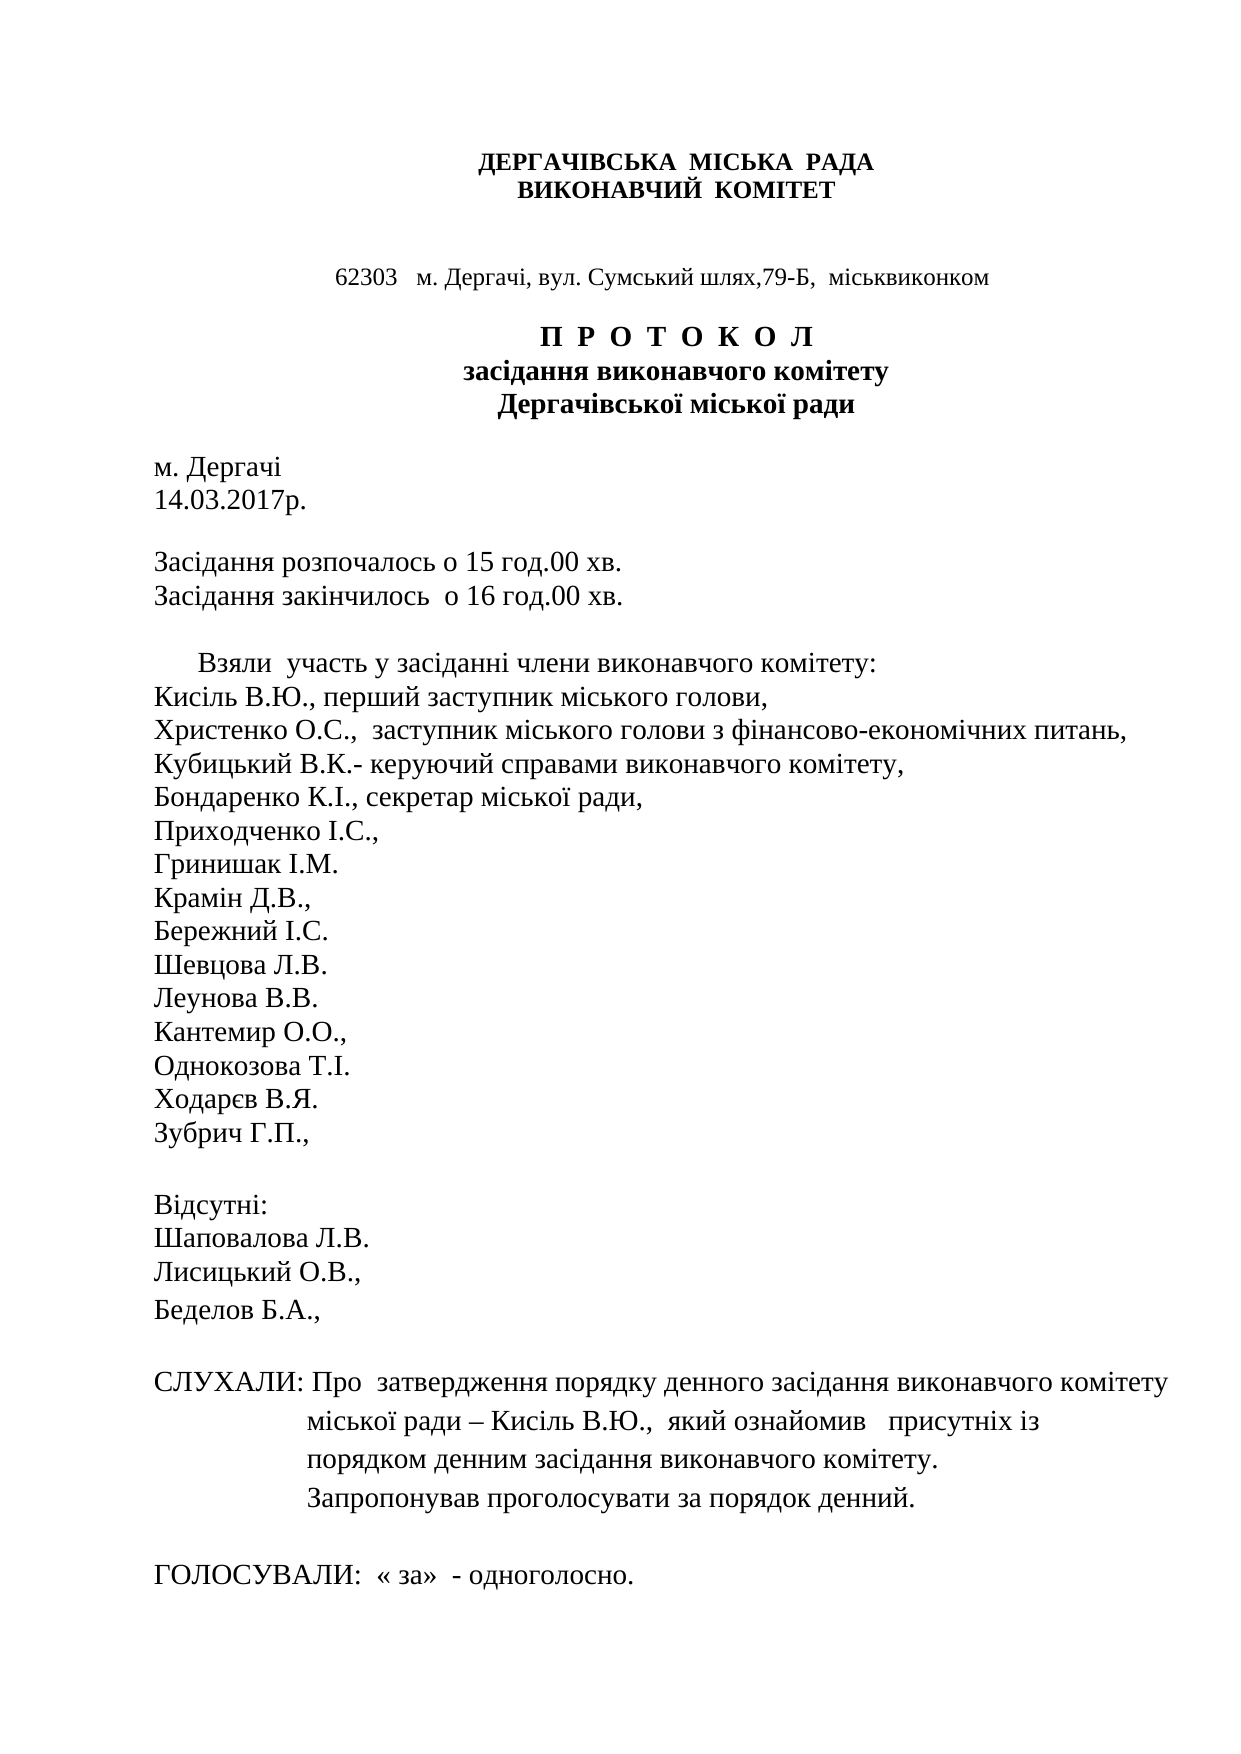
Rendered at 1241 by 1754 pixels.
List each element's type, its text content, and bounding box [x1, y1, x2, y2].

text Ходарєв В.Я. [153, 1081, 1199, 1115]
text м. Дергачі [153, 449, 1199, 482]
text ВИКОНАВЧИЙ КОМІТЕТ [153, 176, 1199, 204]
text Беделов Б.А., [153, 1292, 1199, 1326]
text порядком денним засідання виконавчого комітету. [153, 1442, 1198, 1475]
text Засідання закінчилось о 16 год.00 хв. [153, 578, 1199, 612]
text Шевцова Л.В. [153, 947, 1199, 981]
text ДЕРГАЧІВСЬКА МІСЬКА РАДА [153, 147, 1199, 176]
text Леунова В.В. [153, 981, 1199, 1014]
text Кубицький В.К.- керуючий справами виконавчого комітету, [153, 746, 1199, 779]
text Однокозова Т.І. [153, 1048, 1198, 1081]
text Гринишак І.М. [153, 846, 1199, 880]
text Дергачівської міської ради [153, 386, 1199, 420]
text Приходченко І.С., [153, 813, 1199, 846]
text Кантемир О.О., [153, 1014, 1198, 1048]
text Христенко О.С., заступник міського голови з фінансово-економічних питань, [153, 712, 1199, 746]
text Зубрич Г.П., [153, 1115, 1198, 1148]
text Шаповалова Л.В. [153, 1220, 1199, 1254]
text міської ради – Кисіль В.Ю., який ознайомив присутніх із [153, 1403, 1198, 1437]
text Бережний І.С. [153, 913, 1199, 947]
text Бондаренко К.І., секретар міської ради, [153, 779, 1199, 813]
text 14.03.2017р. [153, 482, 1199, 516]
text Лисицький О.В., [153, 1254, 1198, 1287]
text Взяли участь у засіданні члени виконавчого комітету: [153, 645, 1199, 679]
text засідання виконавчого комітету [153, 353, 1199, 386]
text СЛУХАЛИ: Про затвердження порядку денного засідання виконавчого комітету [153, 1364, 1198, 1398]
text 62303 м. Дергачі, вул. Сумський шлях,79-Б, міськвиконком [153, 262, 1199, 291]
text ГОЛОСУВАЛИ: « за» - одноголосно. [153, 1557, 1199, 1591]
text Запропонував проголосувати за порядок денний. [153, 1480, 1198, 1514]
text Відсутні: [153, 1187, 1199, 1220]
text П Р О Т О К О Л [153, 319, 1199, 353]
text Засідання розпочалось о 15 год.00 хв. [153, 544, 1199, 578]
text Крамін Д.В., [153, 880, 1199, 913]
text Кисіль В.Ю., перший заступник міського голови, [153, 679, 1199, 712]
